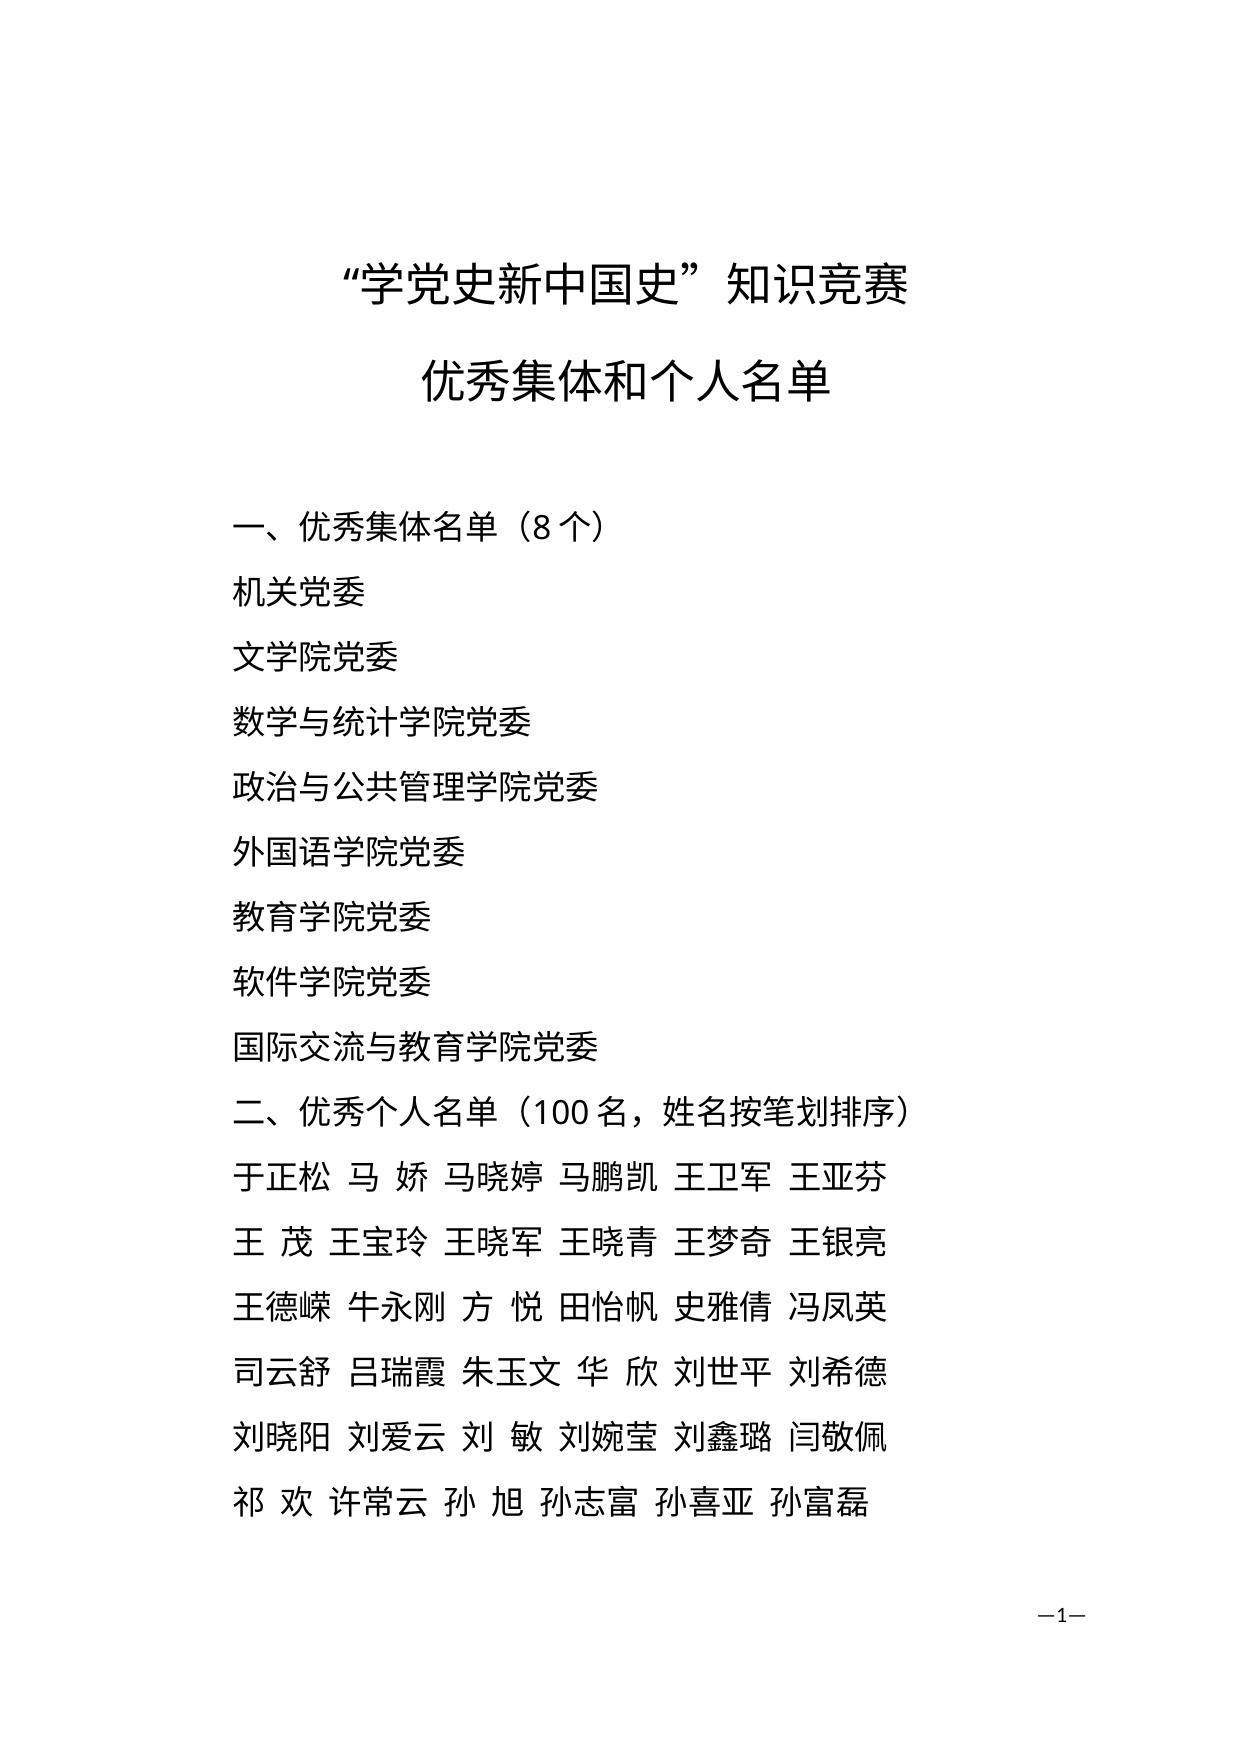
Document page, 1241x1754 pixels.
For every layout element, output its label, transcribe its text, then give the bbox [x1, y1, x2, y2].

text 于正松 马 娇 马晓婷 马鹏凯 王卫军 王亚芬 [165, 1143, 1087, 1208]
text 教育学院党委 [165, 883, 1087, 948]
text 机关党委 [165, 558, 1087, 623]
text 数学与统计学院党委 [165, 688, 1087, 753]
text 优秀集体和个人名单 [165, 330, 1087, 428]
text “学党史新中国史”知识竞赛 [165, 233, 1087, 330]
text 一、优秀集体名单（8个） [165, 493, 1087, 558]
text 二、优秀个人名单（100名，姓名按笔划排序） [165, 1078, 1087, 1143]
text 王 茂 王宝玲 王晓军 王晓青 王梦奇 王银亮 [165, 1208, 1087, 1273]
text 软件学院党委 [165, 948, 1087, 1013]
text 政治与公共管理学院党委 [165, 753, 1087, 818]
text 司云舒 吕瑞霞 朱玉文 华 欣 刘世平 刘希德 [165, 1338, 1087, 1403]
text 王德嵘 牛永刚 方 悦 田怡帆 史雅倩 冯凤英 [165, 1273, 1087, 1338]
text 外国语学院党委 [165, 818, 1087, 883]
text 祁 欢 许常云 孙 旭 孙志富 孙喜亚 孙富磊 [165, 1468, 1087, 1533]
text 刘晓阳 刘爱云 刘 敏 刘婉莹 刘鑫璐 闫敬佩 [165, 1403, 1087, 1468]
text 文学院党委 [165, 623, 1087, 688]
text 国际交流与教育学院党委 [165, 1013, 1087, 1078]
